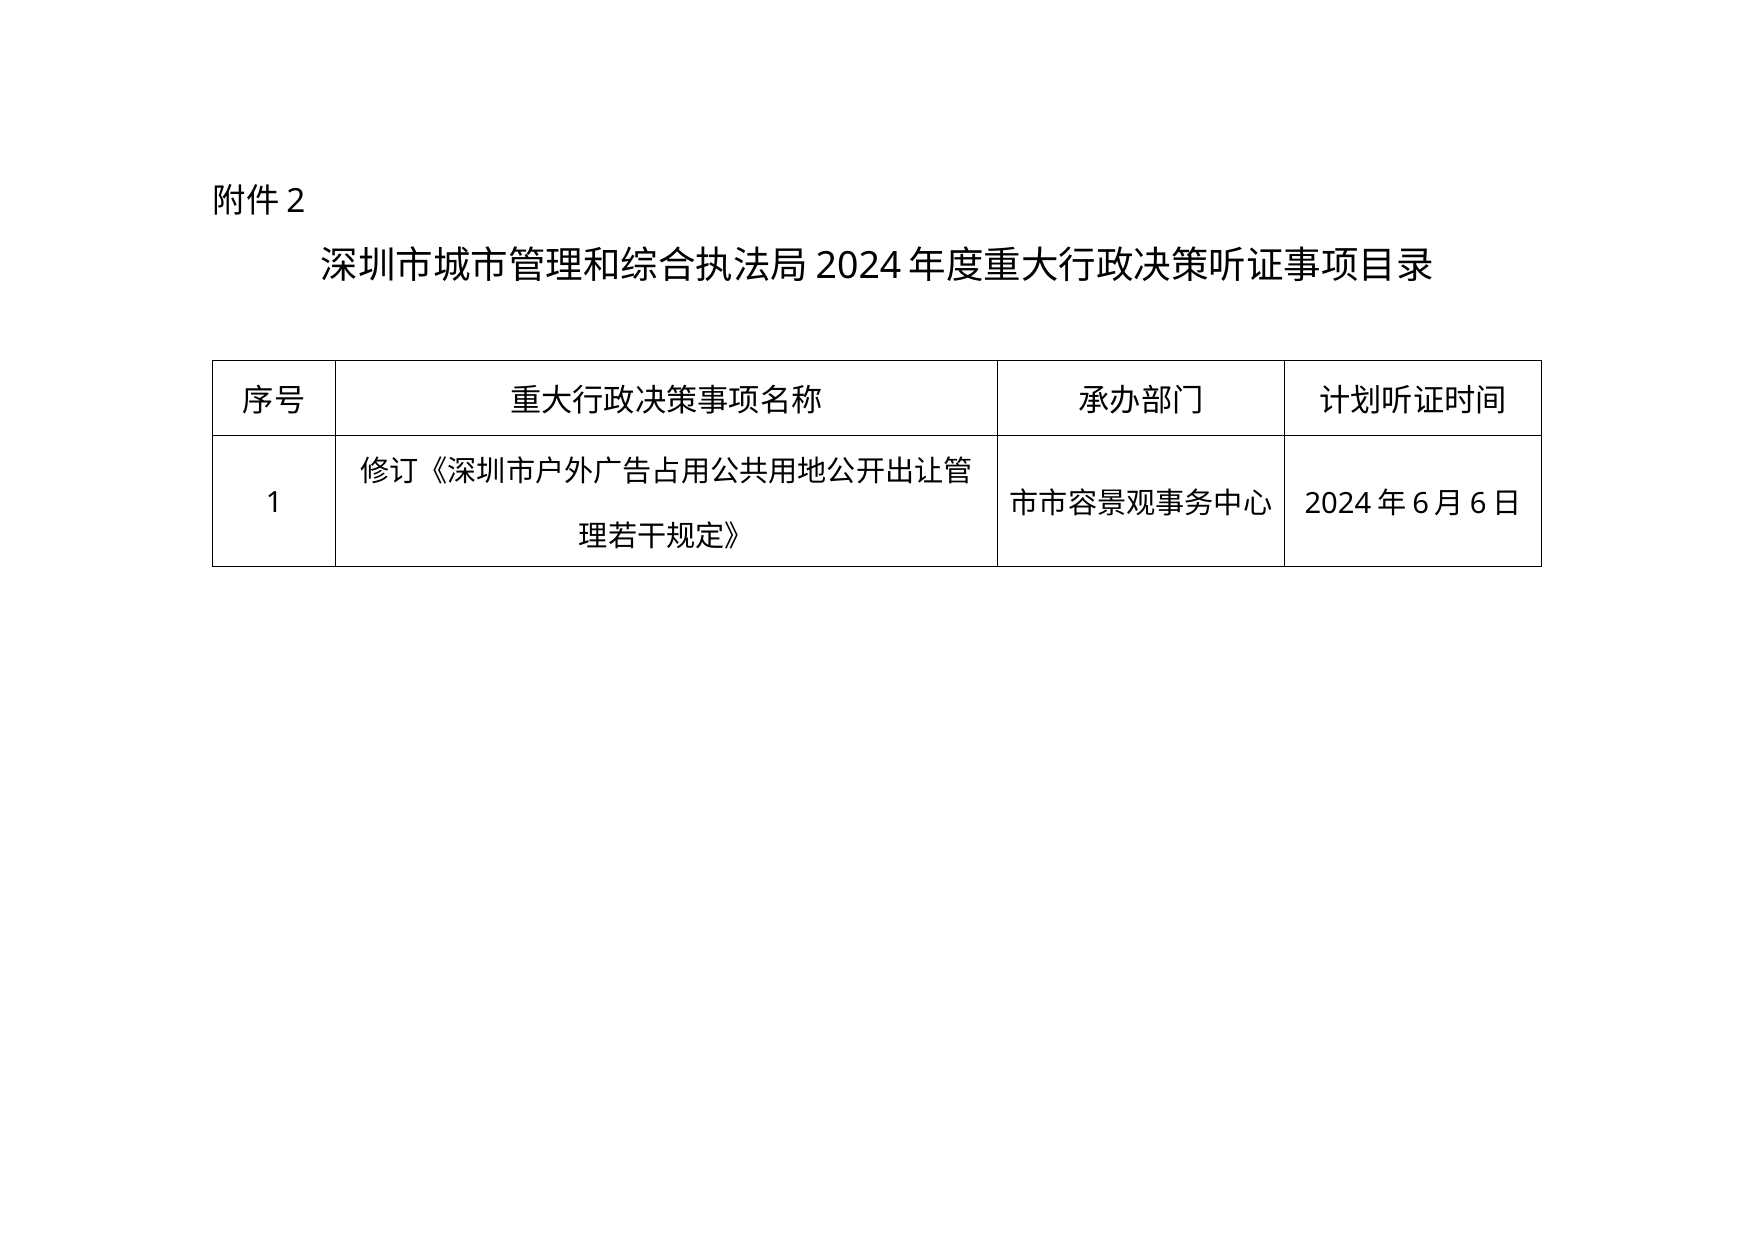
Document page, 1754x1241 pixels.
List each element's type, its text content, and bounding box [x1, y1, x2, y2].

table_cell 2024年6月6日 [1285, 436, 1541, 566]
table_cell 1 [213, 436, 335, 566]
table_header 重大行政决策事项名称 [336, 361, 997, 435]
text 附件2 [213, 165, 1541, 230]
table_header 承办部门 [998, 361, 1284, 435]
table_cell 市市容景观事务中心 [998, 436, 1284, 566]
text 深圳市城市管理和综合执法局2024年度重大行政决策听证事项目录 [213, 230, 1541, 295]
table_header 序号 [213, 361, 335, 435]
table_cell 修订《深圳市户外广告占用公共用地公开出让管理若干规定》 [336, 436, 997, 566]
table_header 计划听证时间 [1285, 361, 1541, 435]
